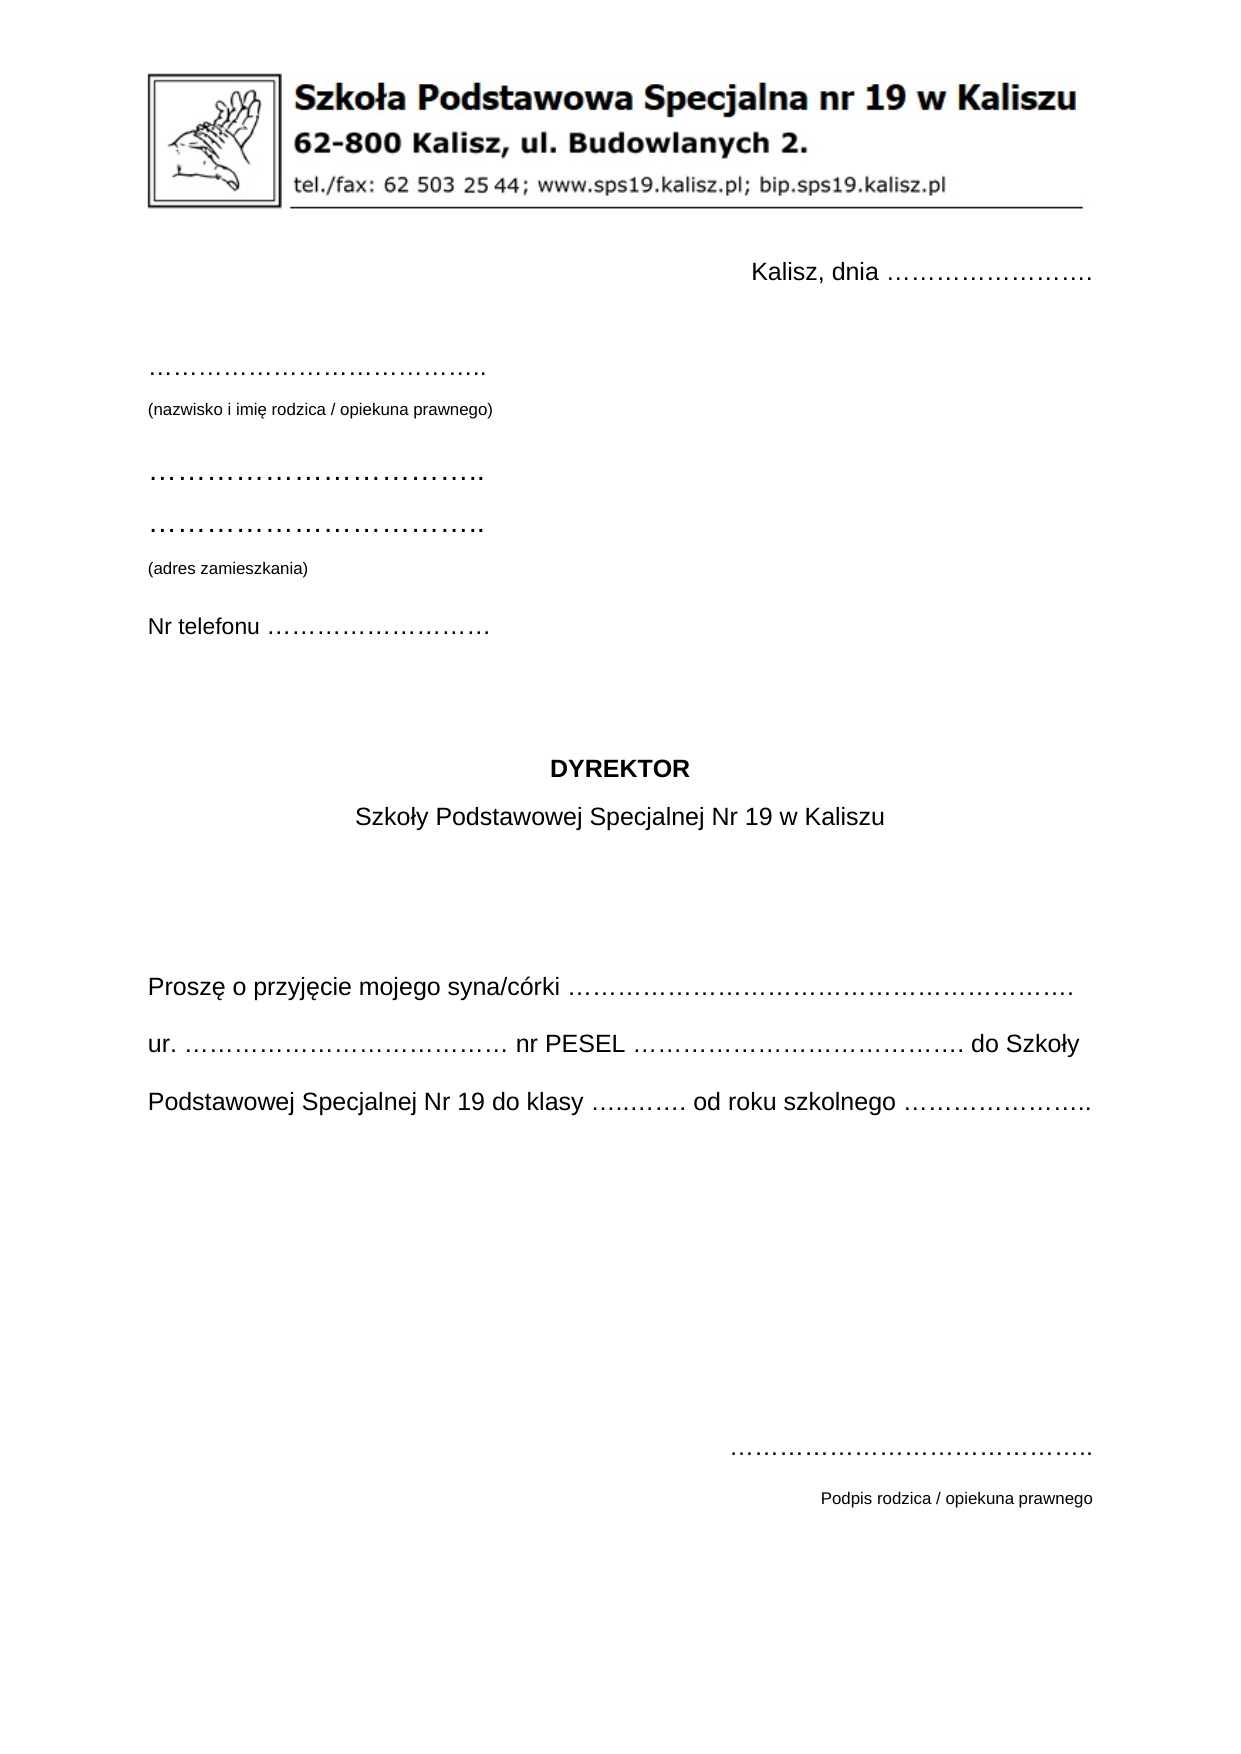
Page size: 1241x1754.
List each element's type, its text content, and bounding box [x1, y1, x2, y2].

text ………………………………….. [148, 352, 1093, 381]
text …………………………………….. [148, 1432, 1093, 1460]
text (nazwisko i imię rodzica / opiekuna prawnego) [148, 400, 1093, 433]
text Szkoły Podstawowej Specjalnej Nr 19 w Kaliszu [148, 802, 1093, 831]
text …………………………….. [148, 506, 1093, 539]
text …………………………….. [148, 453, 1093, 486]
picture [147, 73, 1093, 210]
text ur. ………………………………… nr PESEL …………………………………. do Szkoły Podstawowej Specjalnej Nr 19 do klasy …..……. od roku szkolnego ………………….. [148, 1029, 1093, 1115]
text Nr telefonu ……………………… [148, 611, 1093, 640]
text Podpis rodzica / opiekuna prawnego [148, 1489, 1093, 1523]
text (adres zamieszkania) [148, 558, 1093, 592]
text Kalisz, dnia ……………………. [148, 257, 1093, 286]
text DYREKTOR [148, 754, 1093, 783]
text Proszę o przyjęcie mojego syna/córki ……………………………………………………. [148, 972, 1093, 1000]
